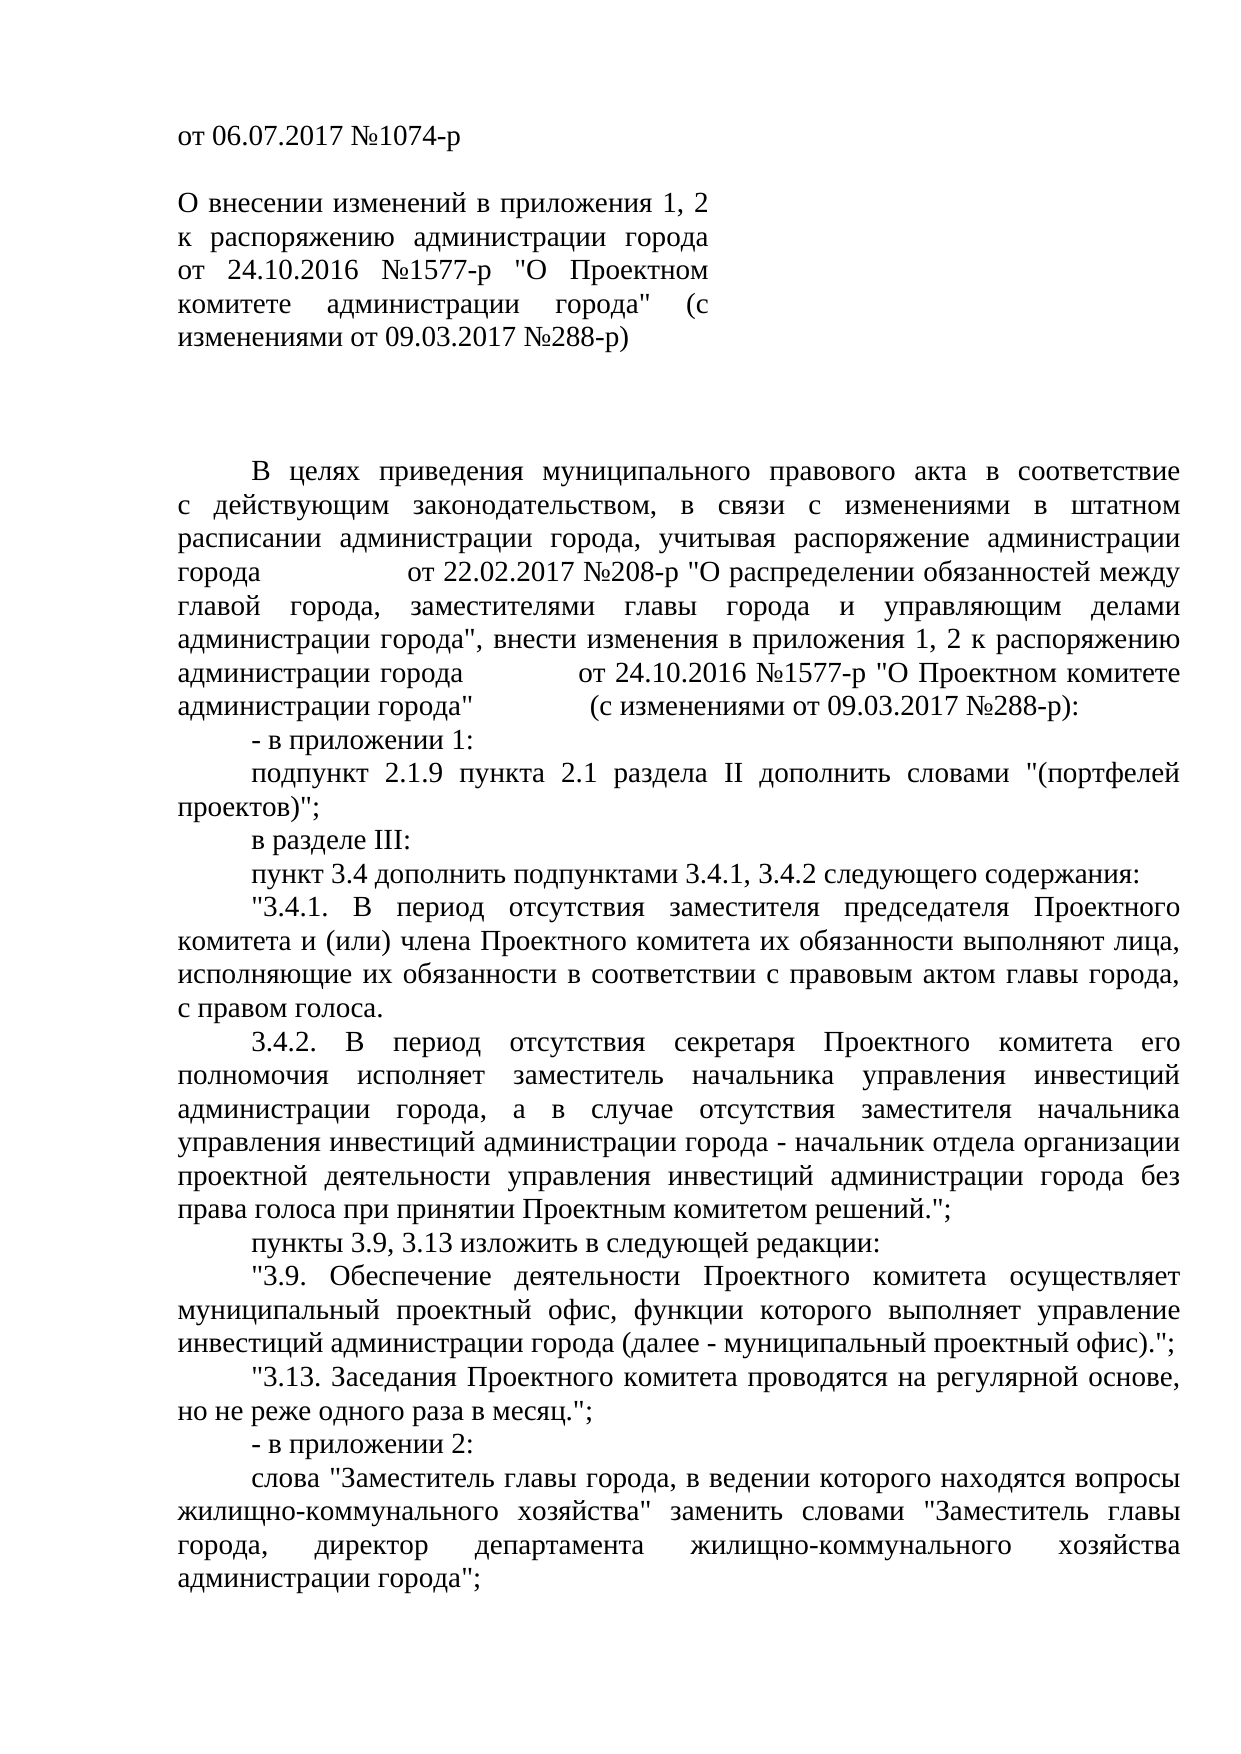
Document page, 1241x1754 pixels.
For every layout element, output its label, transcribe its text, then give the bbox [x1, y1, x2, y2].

text пункты 3.9, 3.13 изложить в следующей редакции: [177, 1225, 1181, 1258]
text "3.4.1. В период отсутствия заместителя председателя Проектного комитета и (или) члена Проектного комитета их обязанности выполняют лица, исполняющие их обязанности в соответствии с правовым актом главы города, с правом голоса. [177, 889, 1181, 1024]
text слова "Заместитель главы города, в ведении которого находятся вопросы жилищно-коммунального хозяйства" заменить словами "Заместитель главы города, директор департамента жилищно-коммунального хозяйства администрации города"; [177, 1460, 1181, 1594]
text - в приложении 1: [177, 722, 1181, 755]
text - в приложении 2: [177, 1426, 1181, 1460]
text пункт 3.4 дополнить подпунктами 3.4.1, 3.4.2 следующего содержания: [177, 856, 1181, 889]
text в разделе III: [177, 822, 1181, 856]
text В целях приведения муниципального правового акта в соответствие с действующим законодательством, в связи с изменениями в штатном расписании администрации города, учитывая распоряжение администрации города от 22.02.2017 №208-р "О распределении обязанностей между главой города, заместителями главы города и управляющим делами администрации города", внести изменения в приложения 1, 2 к распоряжению администрации города от 24.10.2016 №1577-р "О Проектном комитете администрации города" (с изменениями от 09.03.2017 №288-р): [177, 453, 1181, 722]
text "3.9. Обеспечение деятельности Проектного комитета осуществляет муниципальный проектный офис, функции которого выполняет управление инвестиций администрации города (далее - муниципальный проектный офис)."; [177, 1258, 1181, 1359]
text 3.4.2. В период отсутствия секретаря Проектного комитета его полномочия исполняет заместитель начальника управления инвестиций администрации города, а в случае отсутствия заместителя начальника управления инвестиций администрации города - начальник отдела организации проектной деятельности управления инвестиций администрации города без права голоса при принятии Проектным комитетом решений."; [177, 1024, 1181, 1225]
text от 06.07.2017 №1074-р [177, 118, 1181, 152]
text подпункт 2.1.9 пункта 2.1 раздела II дополнить словами "(портфелей проектов)"; [177, 755, 1181, 822]
text "3.13. Заседания Проектного комитета проводятся на регулярной основе, но не реже одного раза в месяц."; [177, 1359, 1181, 1426]
text О внесении изменений в приложения 1, 2 к распоряжению администрации города от 24.10.2016 №1577-р "О Проектном комитете администрации города" (с изменениями от 09.03.2017 №288-р) [177, 185, 709, 353]
